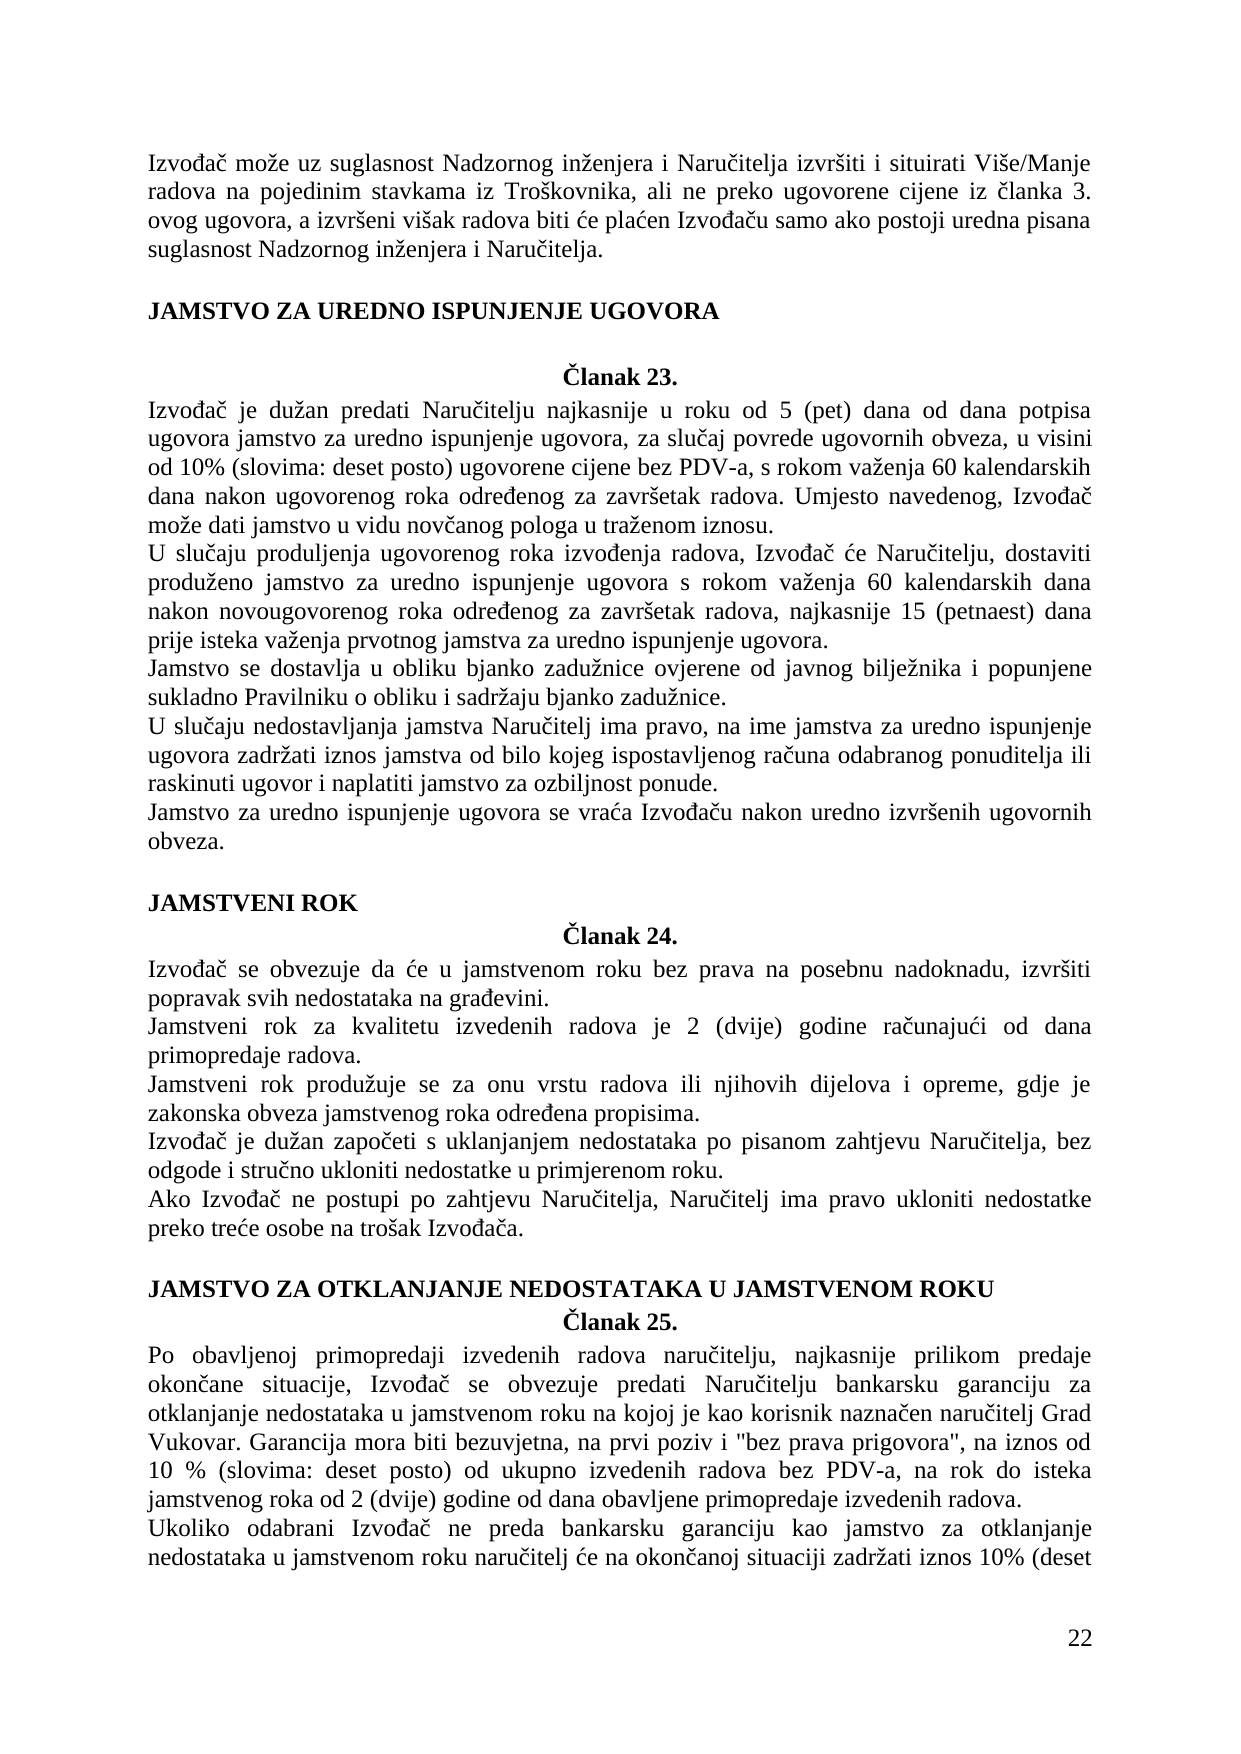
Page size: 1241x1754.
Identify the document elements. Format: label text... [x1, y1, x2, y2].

text Članak 23. [148, 362, 1092, 391]
text Jamstvo za uredno ispunjenje ugovora se vraća Izvođaču nakon uredno izvršenih ugovornih obveza. [148, 797, 1092, 855]
text U slučaju produljenja ugovorenog roka izvođenja radova, Izvođač će Naručitelju, dostaviti produženo jamstvo za uredno ispunjenje ugovora s rokom važenja 60 kalendarskih dana nakon novougovorenog roka određenog za završetak radova, najkasnije 15 (petnaest) dana prije isteka važenja prvotnog jamstva za uredno ispunjenje ugovora. [148, 538, 1092, 653]
text Ako Izvođač ne postupi po zahtjevu Naručitelja, Naručitelj ima pravo ukloniti nedostatke preko treće osobe na trošak Izvođača. [148, 1184, 1092, 1241]
text JAMSTVO ZA UREDNO ISPUNJENJE UGOVORA [148, 296, 1092, 324]
text JAMSTVENI ROK [148, 888, 1092, 917]
text Izvođač se obvezuje da će u jamstvenom roku bez prava na posebnu nadoknadu, izvršiti popravak svih nedostataka na građevini. [148, 954, 1092, 1011]
text U slučaju nedostavljanja jamstva Naručitelj ima pravo, na ime jamstva za uredno ispunjenje ugovora zadržati iznos jamstva od bilo kojeg ispostavljenog računa odabranog ponuditelja ili raskinuti ugovor i naplatiti jamstvo za ozbiljnost ponude. [148, 711, 1092, 797]
text Izvođač je dužan započeti s uklanjanjem nedostataka po pisanom zahtjevu Naručitelja, bez odgode i stručno ukloniti nedostatke u primjerenom roku. [148, 1126, 1092, 1184]
text Članak 24. [148, 921, 1092, 949]
text Jamstveni rok za kvalitetu izvedenih radova je 2 (dvije) godine računajući od dana primopredaje radova. [148, 1011, 1092, 1069]
text Izvođač može uz suglasnost Nadzornog inženjera i Naručitelja izvršiti i situirati Više/Manje radova na pojedinim stavkama iz Troškovnika, ali ne preko ugovorene cijene iz članka 3. ovog ugovora, a izvršeni višak radova biti će plaćen Izvođaču samo ako postoji uredna pisana suglasnost Nadzornog inženjera i Naručitelja. [148, 148, 1092, 263]
text Izvođač je dužan predati Naručitelju najkasnije u roku od 5 (pet) dana od dana potpisa ugovora jamstvo za uredno ispunjenje ugovora, za slučaj povrede ugovornih obveza, u visini od 10% (slovima: deset posto) ugovorene cijene bez PDV-a, s rokom važenja 60 kalendarskih dana nakon ugovorenog roka određenog za završetak radova. Umjesto navedenog, Izvođač može dati jamstvo u vidu novčanog pologa u traženom iznosu. [148, 395, 1092, 538]
text JAMSTVO ZA OTKLANJANJE NEDOSTATAKA U JAMSTVENOM ROKU [148, 1274, 1092, 1303]
text Jamstveni rok produžuje se za onu vrstu radova ili njihovih dijelova i opreme, gdje je zakonska obveza jamstvenog roka određena propisima. [148, 1069, 1092, 1126]
text Po obavljenoj primopredaji izvedenih radova naručitelju, najkasnije prilikom predaje okončane situacije, Izvođač se obvezuje predati Naručitelju bankarsku garanciju za otklanjanje nedostataka u jamstvenom roku na kojoj je kao korisnik naznačen naručitelj Grad Vukovar. Garancija mora biti bezuvjetna, na prvi poziv i "bez prava prigovora", na iznos od 10 % (slovima: deset posto) od ukupno izvedenih radova bez PDV-a, na rok do isteka jamstvenog roka od 2 (dvije) godine od dana obavljene primopredaje izvedenih radova. [148, 1340, 1092, 1513]
text Članak 25. [148, 1307, 1092, 1336]
text Jamstvo se dostavlja u obliku bjanko zadužnice ovjerene od javnog bilježnika i popunjene sukladno Pravilniku o obliku i sadržaju bjanko zadužnice. [148, 653, 1092, 711]
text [148, 1513, 1092, 1570]
